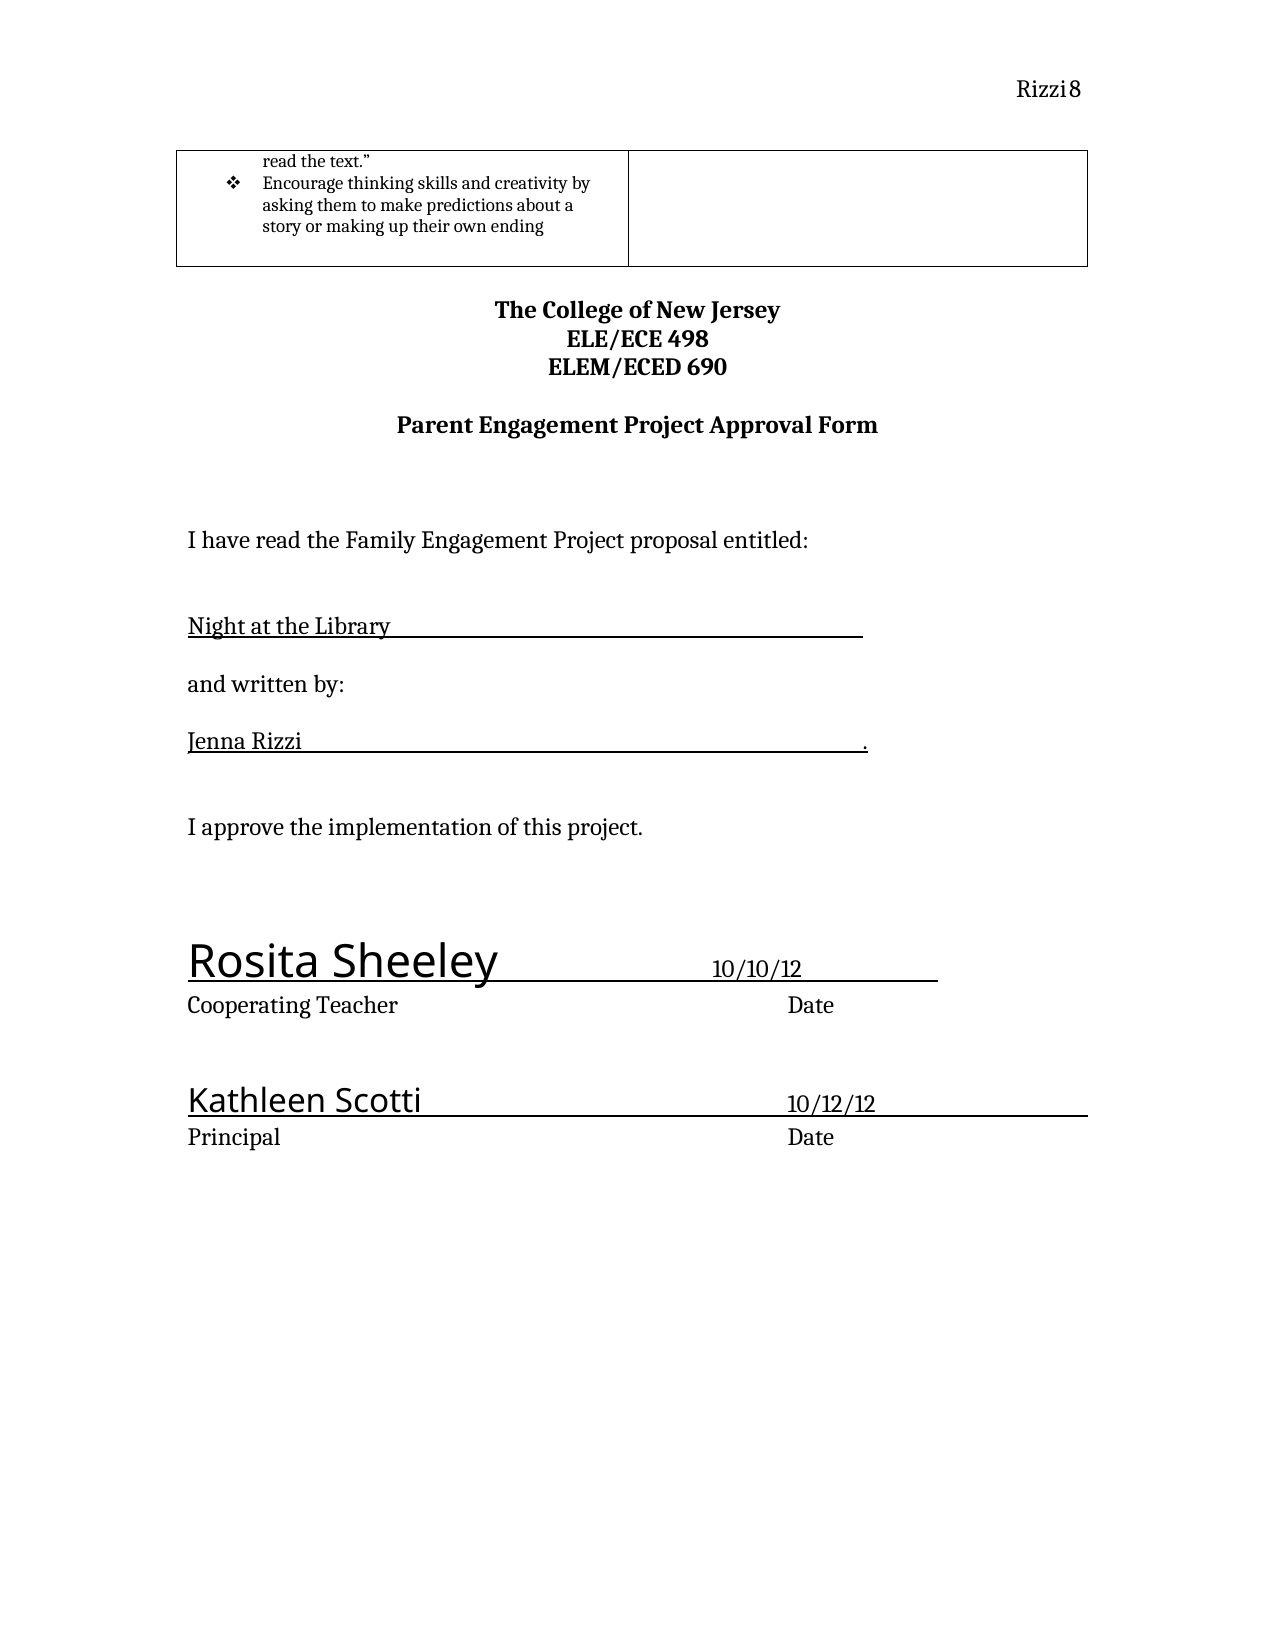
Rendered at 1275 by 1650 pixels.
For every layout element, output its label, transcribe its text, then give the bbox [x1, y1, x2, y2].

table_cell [177, 151, 628, 266]
text Cooperating Teacher Date [187, 991, 1087, 1019]
text I have read the Family Engagement Project proposal entitled: [187, 526, 1087, 554]
text Jenna Rizzi . [187, 727, 1087, 756]
text Rosita Sheeley 10/10/12 [187, 928, 1087, 991]
text I approve the implementation of this project. [187, 813, 1087, 842]
text Principal Date [187, 1122, 1087, 1151]
text The College of New Jersey [187, 296, 1087, 324]
text and written by: [187, 669, 1087, 698]
text Parent Engagement Project Approval Form [187, 411, 1087, 439]
text ELEM/ECED 690 [187, 353, 1087, 382]
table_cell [629, 151, 1087, 266]
text ELE/ECE 498 [187, 324, 1087, 353]
text Night at the Library [187, 612, 1087, 641]
text Kathleen Scotti 10/12/12 [187, 1077, 1087, 1115]
